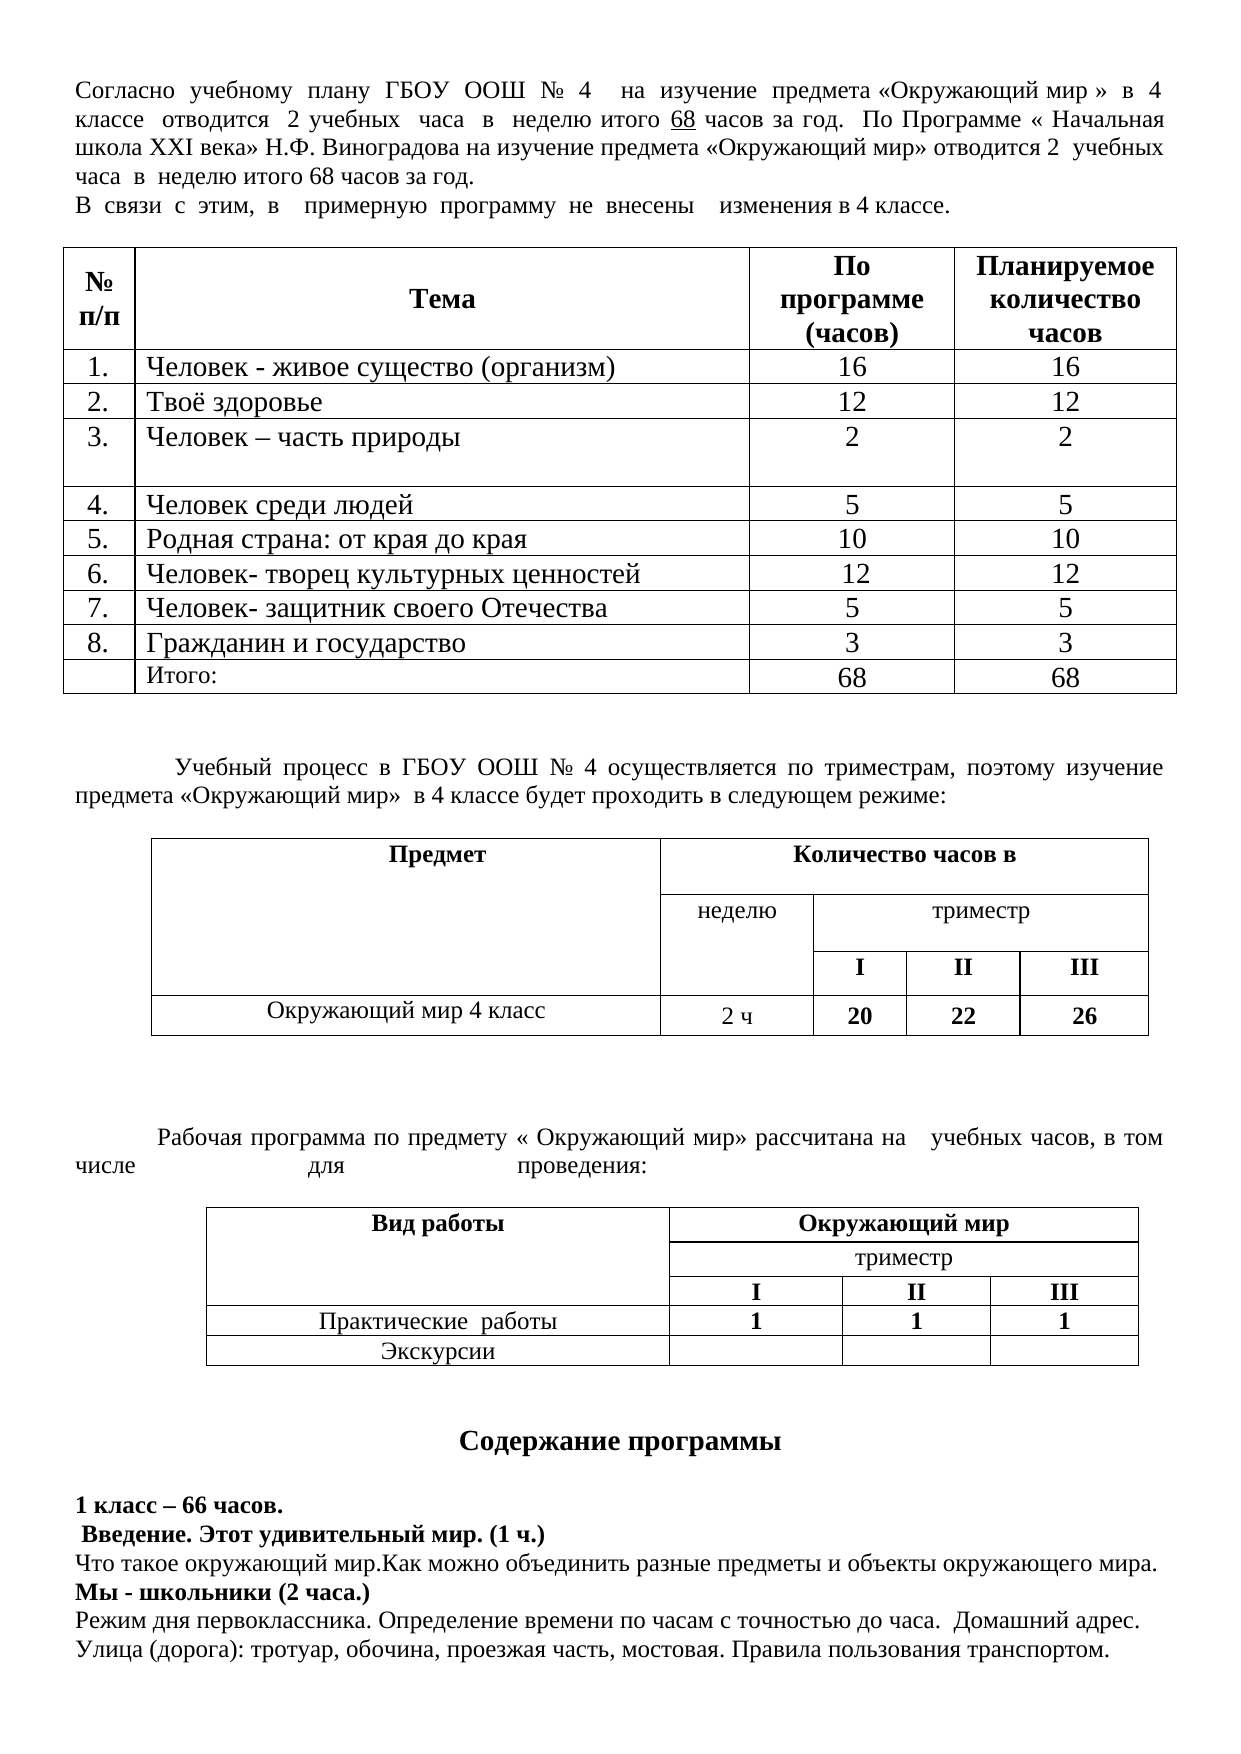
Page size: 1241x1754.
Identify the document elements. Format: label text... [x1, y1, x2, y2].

table_cell Экскурсии [207, 1336, 669, 1365]
table_cell 1 [670, 1306, 842, 1335]
table_cell 3 [750, 625, 954, 659]
table_header По программе (часов) [750, 248, 954, 348]
table_cell Человек - живое существо (организм) [136, 350, 749, 383]
table_cell триместр [814, 895, 1148, 951]
text Режим дня первоклассника. Определение времени по часам с точностью до часа. Домашний адрес. Улица (дорога): тротуар, обочина, проезжая часть, мостовая. Правила пользования транспортом. [75, 1606, 1165, 1663]
text 1 класс – 66 часов. [75, 1491, 1165, 1519]
table_cell Практические работы [207, 1306, 669, 1335]
table_cell III [1021, 952, 1148, 994]
table_cell 2 [750, 419, 954, 486]
table_cell 16 [955, 350, 1176, 383]
table_cell 68 [955, 660, 1176, 693]
table_cell [64, 660, 134, 693]
table_cell триместр [670, 1243, 1138, 1276]
table_cell 1 [991, 1306, 1138, 1335]
table_cell 2 [955, 419, 1176, 486]
table_cell 26 [1021, 996, 1148, 1035]
text Учебный процесс в ГБОУ ООШ № 4 осуществляется по триместрам, поэтому изучение предмета «Окружающий мир» в 4 классе будет проходить в следующем режиме: [75, 752, 1165, 809]
table_cell Человек- творец культурных ценностей [136, 556, 749, 589]
table_cell Итого: [136, 660, 749, 693]
text Рабочая программа по предмету « Окружающий мир» рассчитана на учебных часов, в том числе для проведения: [75, 1122, 1165, 1207]
table_cell 12 [955, 384, 1176, 418]
table_cell Человек- защитник своего Отечества [136, 591, 749, 624]
table_cell 5 [750, 591, 954, 624]
table_cell 5 [955, 487, 1176, 520]
table_cell [843, 1336, 990, 1365]
table_cell 2 ч [661, 996, 813, 1035]
table_cell II [843, 1277, 990, 1305]
table_cell 12 [955, 556, 1176, 589]
table_cell [64, 384, 134, 418]
table_cell [64, 350, 134, 383]
table_cell 12 [750, 384, 954, 418]
table_cell 1 [843, 1306, 990, 1335]
table_header Окружающий мир [670, 1208, 1138, 1241]
table_cell 22 [907, 996, 1019, 1035]
table_cell 12 [750, 556, 954, 589]
text В связи с этим, в примерную программу не внесены изменения в 4 классе. [75, 190, 1165, 219]
table_cell [64, 419, 134, 486]
table_cell 20 [814, 996, 906, 1035]
table_cell 3 [955, 625, 1176, 659]
text Что такое окружающий мир.Как можно объединить разные предметы и объекты окружающего мира. [75, 1548, 1165, 1577]
text Согласно учебному плану ГБОУ ООШ № 4 на изучение предмета «Окружающий мир » в 4 классе отводится 2 учебных часа в неделю итого 68 часов за год. По Программе « Начальная школа XXI века» Н.Ф. Виноградова на изучение предмета «Окружающий мир» отводится 2 учебных часа в неделю итого 68 часов за год. [75, 75, 1165, 190]
table_header Количество часов в [661, 839, 1148, 894]
table_cell Родная страна: от края до края [136, 521, 749, 555]
table_cell Окружающий мир 4 класс [152, 996, 660, 1035]
table_cell I [814, 952, 906, 994]
table_cell 10 [750, 521, 954, 555]
table_header Предмет [152, 839, 660, 994]
table_cell 16 [750, 350, 954, 383]
table_cell II [907, 952, 1019, 994]
table_cell Твоё здоровье [136, 384, 749, 418]
table_cell Человек среди людей [136, 487, 749, 520]
table_cell Человек – часть природы [136, 419, 749, 486]
table_cell [64, 591, 134, 624]
table_cell 10 [955, 521, 1176, 555]
table_header Тема [136, 248, 749, 348]
table_cell [670, 1336, 842, 1365]
text Введение. Этот удивительный мир. (1 ч.) [75, 1519, 1165, 1548]
table_cell 5 [750, 487, 954, 520]
text Мы - школьники (2 часа.) [75, 1577, 1165, 1606]
table_cell [64, 487, 134, 520]
table_header № п/п [64, 248, 134, 348]
table_cell Гражданин и государство [136, 625, 749, 659]
table_header Планируемое количество часов [955, 248, 1176, 348]
table_cell 68 [750, 660, 954, 693]
table_cell [64, 556, 134, 589]
table_cell I [670, 1277, 842, 1305]
text Содержание программы [75, 1423, 1165, 1457]
table_cell [64, 625, 134, 659]
table_cell неделю [661, 895, 813, 994]
table_cell [64, 521, 134, 555]
table_cell [991, 1336, 1138, 1365]
table_cell III [991, 1277, 1138, 1305]
table_cell 5 [955, 591, 1176, 624]
table_header Вид работы [207, 1208, 669, 1305]
